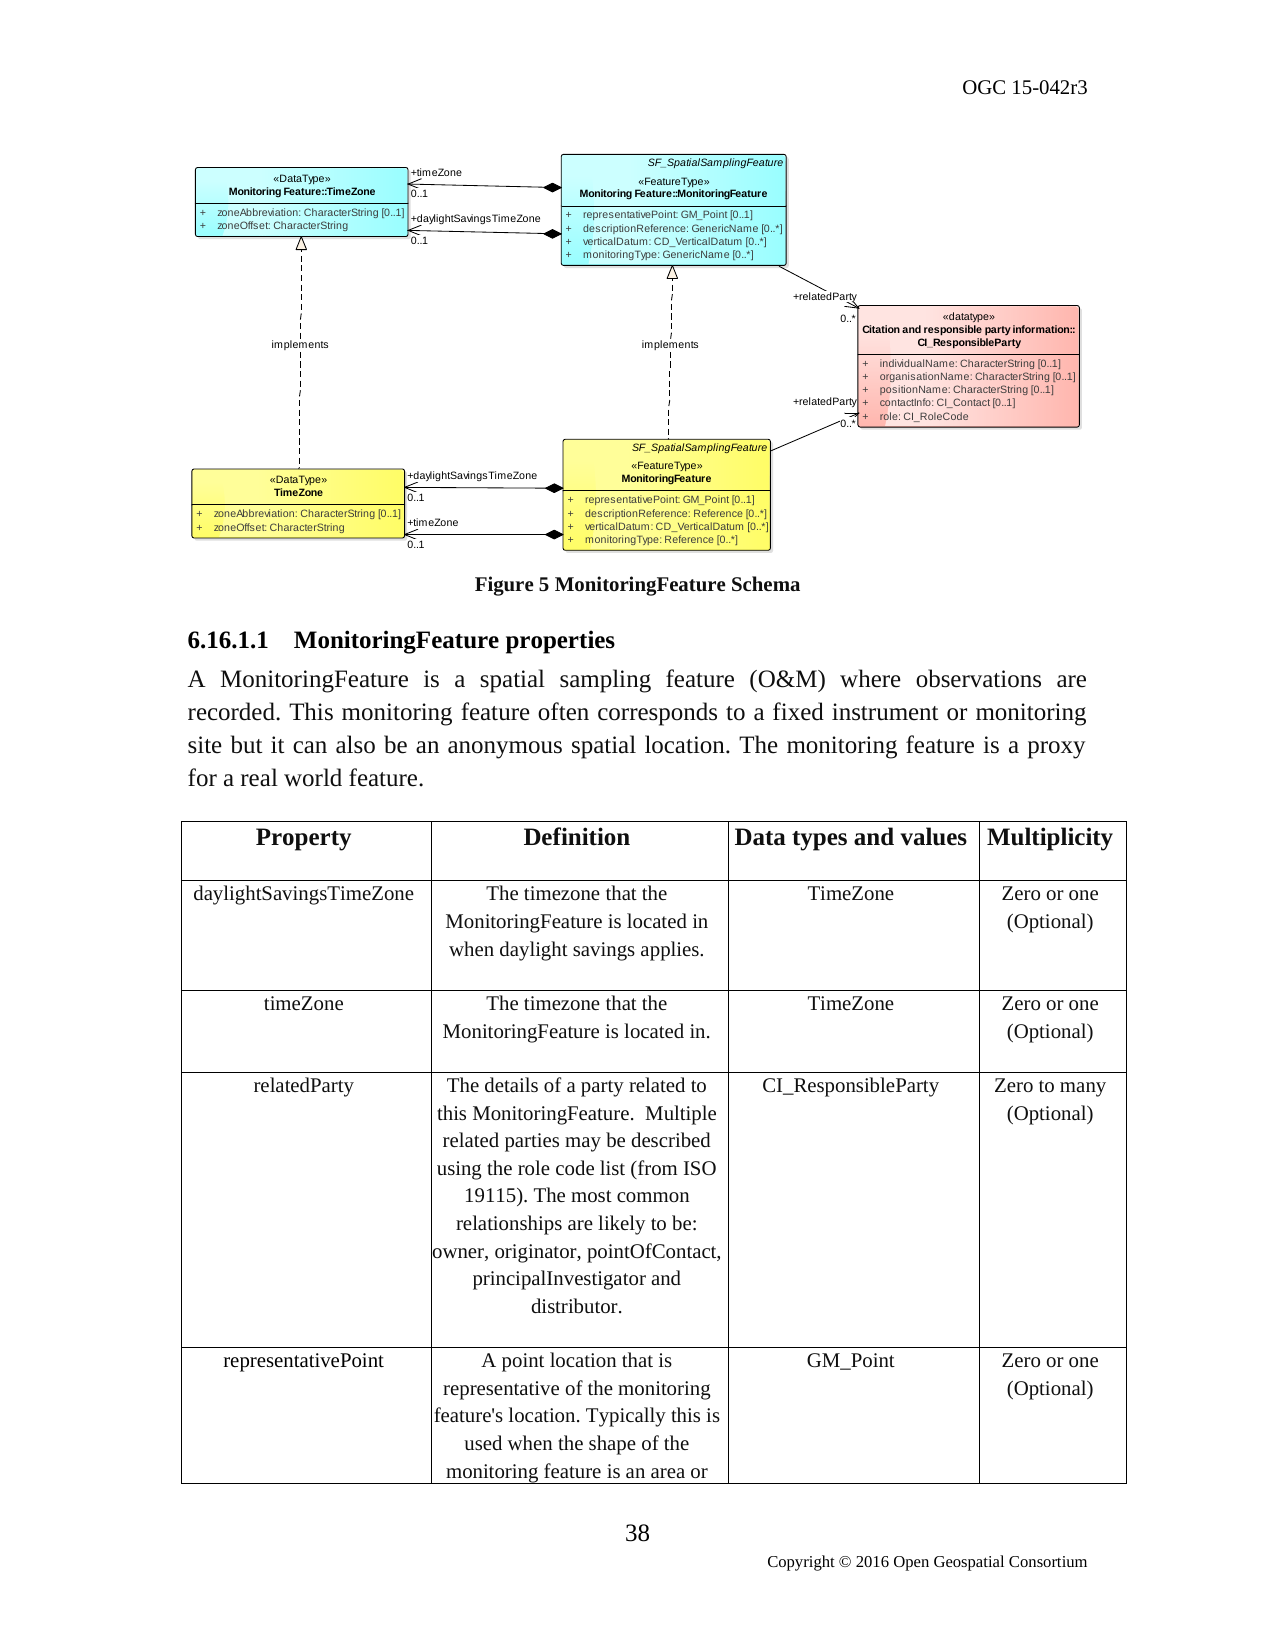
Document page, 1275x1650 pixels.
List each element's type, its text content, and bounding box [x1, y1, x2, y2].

table_cell TimeZone [729, 881, 979, 990]
table_cell Zero or one (Optional) [980, 1348, 1126, 1483]
table_cell timeZone [182, 991, 431, 1072]
table_cell TimeZone [729, 991, 979, 1072]
table_cell Zero or one (Optional) [980, 991, 1126, 1072]
table_cell GM_Point [729, 1348, 979, 1483]
table_cell The timezone that the MonitoringFeature is located in when daylight savings applies. [432, 881, 728, 990]
table_cell representativePoint [182, 1348, 431, 1483]
table_cell The details of a party related to this MonitoringFeature. Multiple related parties may be described using the role code list (from ISO 19115). The most common relationships are likely to be: owner, originator, pointOfContact, principalInvestigator and distributor. [432, 1073, 728, 1347]
table_cell The timezone that the MonitoringFeature is located in. [432, 991, 728, 1072]
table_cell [432, 1348, 728, 1483]
text Figure 5 MonitoringFeature Schema [187, 572, 1087, 596]
table_header Data types and values [729, 822, 979, 880]
table_header Property [182, 822, 431, 880]
table_header Multiplicity [980, 822, 1126, 880]
table_cell Zero to many (Optional) [980, 1073, 1126, 1347]
subtitle MonitoringFeature properties [187, 625, 1087, 654]
text A MonitoringFeature is a spatial sampling feature (O&M) where observations are recorded. This monitoring feature often corresponds to a fixed instrument or monitoring site but it can also be an anonymous spatial location. The monitoring feature is a proxy for a real world feature. [187, 664, 1087, 792]
table_header Definition [432, 822, 728, 880]
table_cell Zero or one (Optional) [980, 881, 1126, 990]
table_cell relatedParty [182, 1073, 431, 1347]
table_cell CI_ResponsibleParty [729, 1073, 979, 1347]
table_cell daylightSavingsTimeZone [182, 881, 431, 990]
